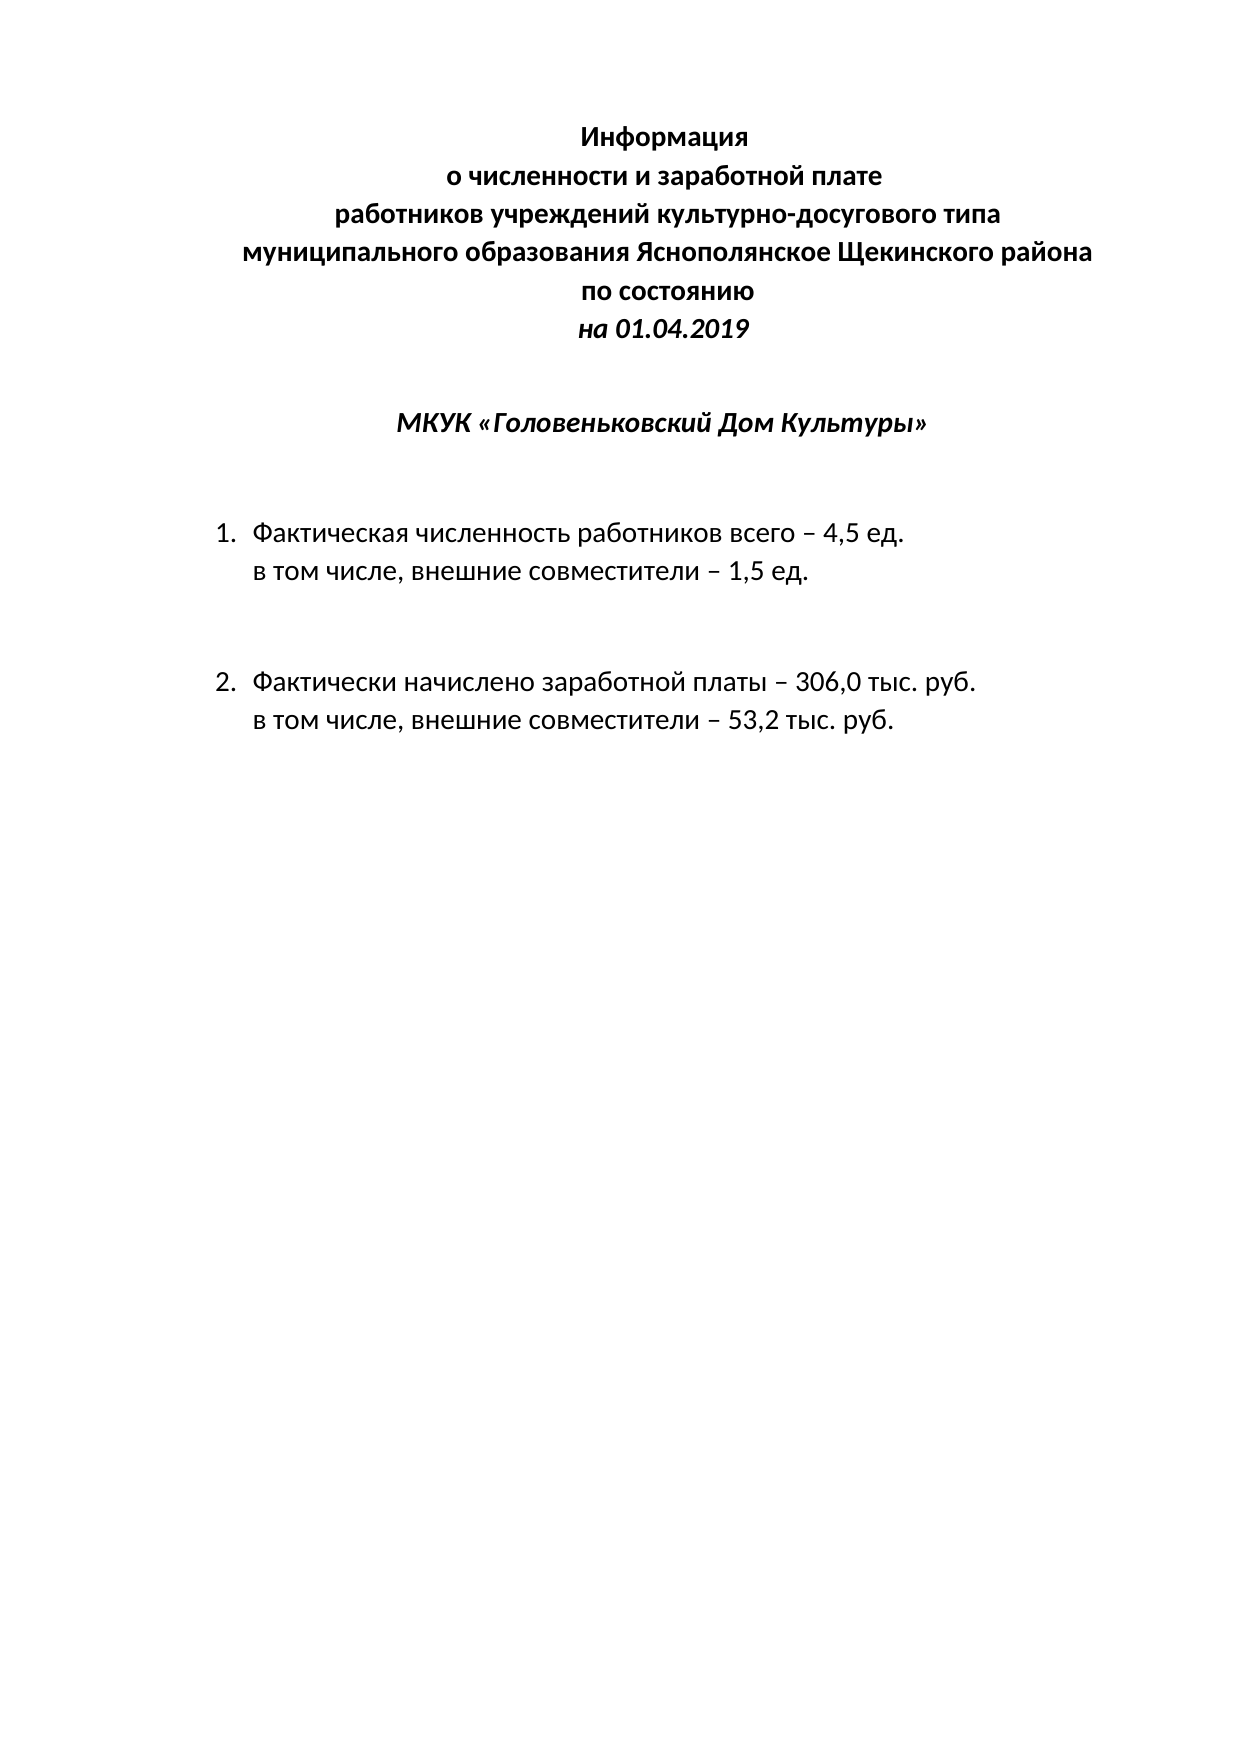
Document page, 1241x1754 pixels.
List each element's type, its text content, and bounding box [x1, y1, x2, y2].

text на 01.04.2019 [177, 310, 1152, 346]
list в том числе, внешние совместители – 1,5 ед. [252, 552, 1152, 588]
text Информация [177, 118, 1152, 154]
list Фактическая численность работников всего – 4,5 ед. [215, 514, 1152, 550]
text работников учреждений культурно-досугового типа [177, 195, 1152, 231]
list Фактически начислено заработной платы – 306,0 тыс. руб. [215, 663, 1152, 698]
text о численности и заработной плате [177, 157, 1152, 192]
text по состоянию [177, 272, 1152, 307]
text МКУК «Головеньковский Дом Культуры» [177, 404, 1152, 439]
list в том числе, внешние совместители – 53,2 тыс. руб. [252, 701, 1152, 737]
text муниципального образования Яснополянское Щекинского района [177, 233, 1152, 269]
